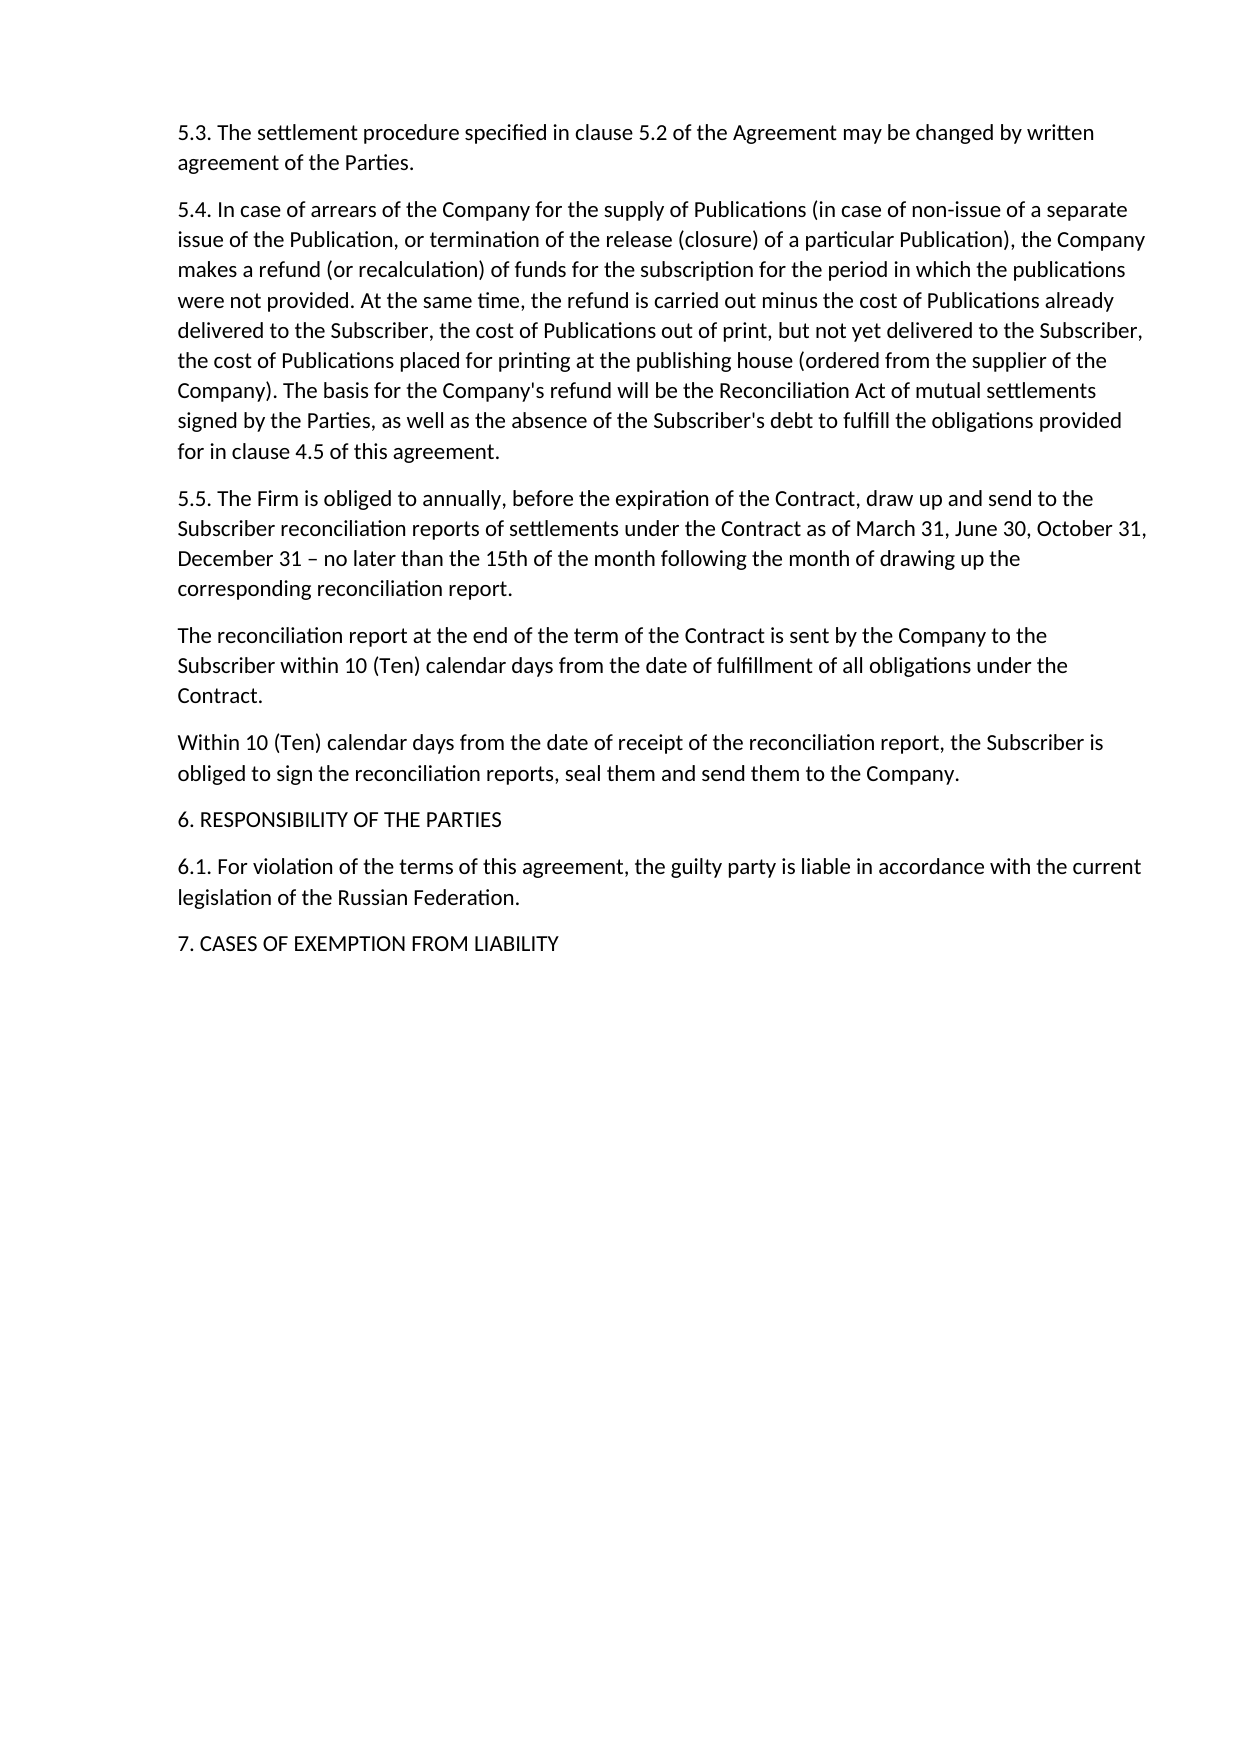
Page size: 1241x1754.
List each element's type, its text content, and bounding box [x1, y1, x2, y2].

text 6.1. For violation of the terms of this agreement, the guilty party is liable in accordance with the current legislation of the Russian Federation. [177, 852, 1152, 911]
text Within 10 (Ten) calendar days from the date of receipt of the reconciliation report, the Subscriber is obliged to sign the reconciliation reports, seal them and send them to the Company. [177, 728, 1152, 787]
text 6. RESPONSIBILITY OF THE PARTIES [177, 806, 1152, 834]
text 5.5. The Firm is obliged to annually, before the expiration of the Contract, draw up and send to the Subscriber reconciliation reports of settlements under the Contract as of March 31, June 30, October 31, December 31 – no later than the 15th of the month following the month of drawing up the corresponding reconciliation report. [177, 484, 1152, 602]
text The reconciliation report at the end of the term of the Contract is sent by the Company to the Subscriber within 10 (Ten) calendar days from the date of fulfillment of all obligations under the Contract. [177, 621, 1152, 710]
text 7. CASES OF EXEMPTION FROM LIABILITY [177, 929, 1152, 958]
text 5.3. The settlement procedure specified in clause 5.2 of the Agreement may be changed by written agreement of the Parties. [177, 118, 1152, 176]
text 5.4. In case of arrears of the Company for the supply of Publications (in case of non-issue of a separate issue of the Publication, or termination of the release (closure) of a particular Publication), the Company makes a refund (or recalculation) of funds for the subscription for the period in which the publications were not provided. At the same time, the refund is carried out minus the cost of Publications already delivered to the Subscriber, the cost of Publications out of print, but not yet delivered to the Subscriber, the cost of Publications placed for printing at the publishing house (ordered from the supplier of the Company). The basis for the Company's refund will be the Reconciliation Act of mutual settlements signed by the Parties, as well as the absence of the Subscriber's debt to fulfill the obligations provided for in clause 4.5 of this agreement. [177, 195, 1152, 465]
